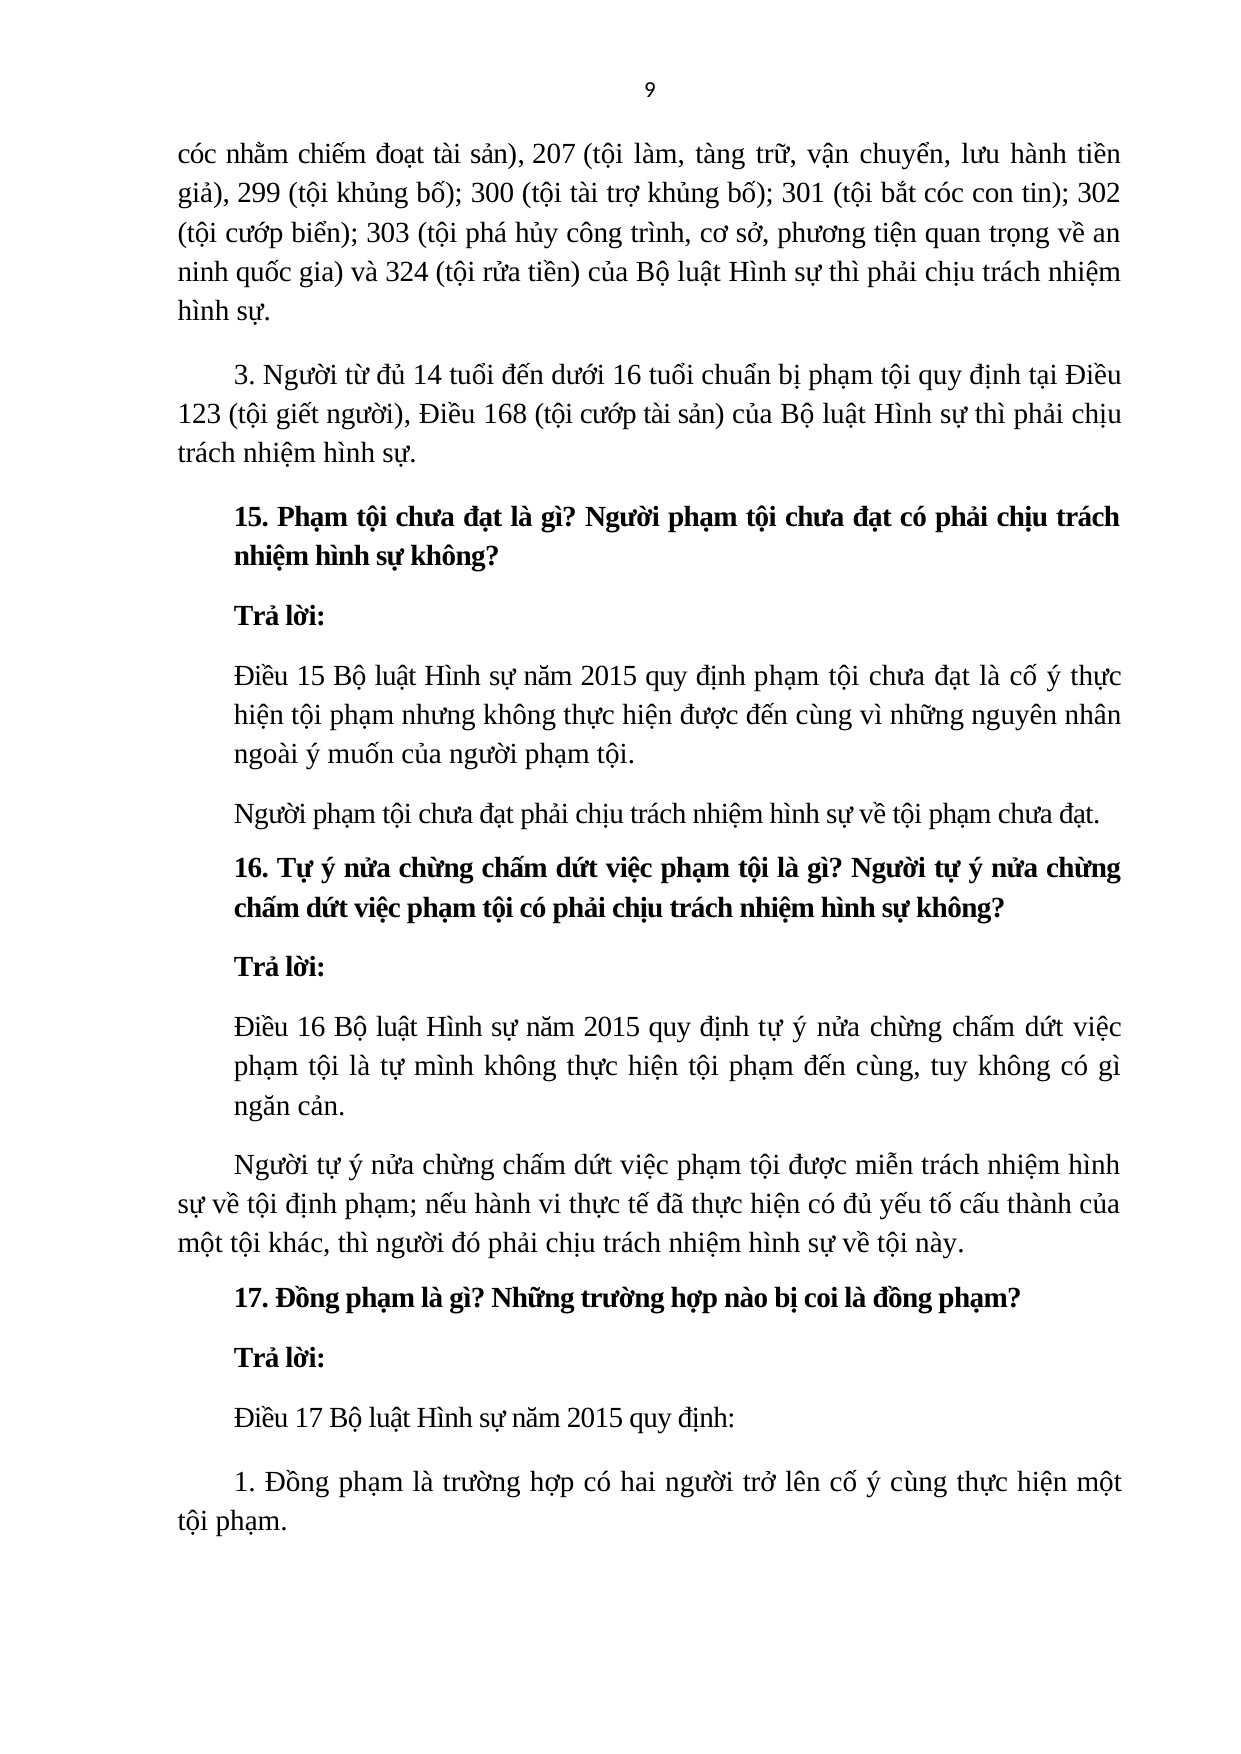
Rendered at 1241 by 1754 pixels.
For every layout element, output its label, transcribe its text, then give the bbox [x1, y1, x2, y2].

text Trả lời: [233, 592, 1122, 632]
text Người phạm tội chưa đạt phải chịu trách nhiệm hình sự về tội phạm chưa đạt. [177, 790, 1122, 829]
text Trả lời: [233, 1335, 1122, 1374]
text Người tự ý nửa chừng chấm dứt việc phạm tội được miễn trách nhiệm hình sự về tội định phạm; nếu hành vi thực tế đã thực hiện có đủ yếu tố cấu thành của một tội khác, thì người đó phải chịu trách nhiệm hình sự về tội này. [177, 1142, 1122, 1259]
text Điều 17 Bộ luật Hình sự năm 2015 quy định: [233, 1394, 1122, 1434]
text 17. Đồng phạm là gì? Những trường hợp nào bị coi là đồng phạm? [233, 1275, 1122, 1314]
text Điều 16 Bộ luật Hình sự năm 2015 quy định tự ý nửa chừng chấm dứt việc phạm tội là tự mình không thực hiện tội phạm đến cùng, tuy không có gì ngăn cản. [233, 1004, 1122, 1121]
text Trả lời: [233, 944, 1122, 983]
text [177, 131, 1122, 326]
text 3. Người từ đủ 14 tuổi đến dưới 16 tuổi chuẩn bị phạm tội quy định tại Điều 123 (tội giết người), Điều 168 (tội cướp tài sản) của Bộ luật Hình sự thì phải chịu trách nhiệm hình sự. [177, 351, 1122, 468]
text 16. Tự ý nửa chừng chấm dứt việc phạm tội là gì? Người tự ý nửa chừng chấm dứt việc phạm tội có phải chịu trách nhiệm hình sự không? [233, 845, 1122, 923]
text Điều 15 Bộ luật Hình sự năm 2015 quy định phạm tội chưa đạt là cố ý thực hiện tội phạm nhưng không thực hiện được đến cùng vì những nguyên nhân ngoài ý muốn của người phạm tội. [233, 652, 1122, 769]
text 15. Phạm tội chưa đạt là gì? Người phạm tội chưa đạt có phải chịu trách nhiệm hình sự không? [233, 493, 1122, 572]
text 1. Đồng phạm là trường hợp có hai người trở lên cố ý cùng thực hiện một tội phạm. [177, 1459, 1122, 1537]
